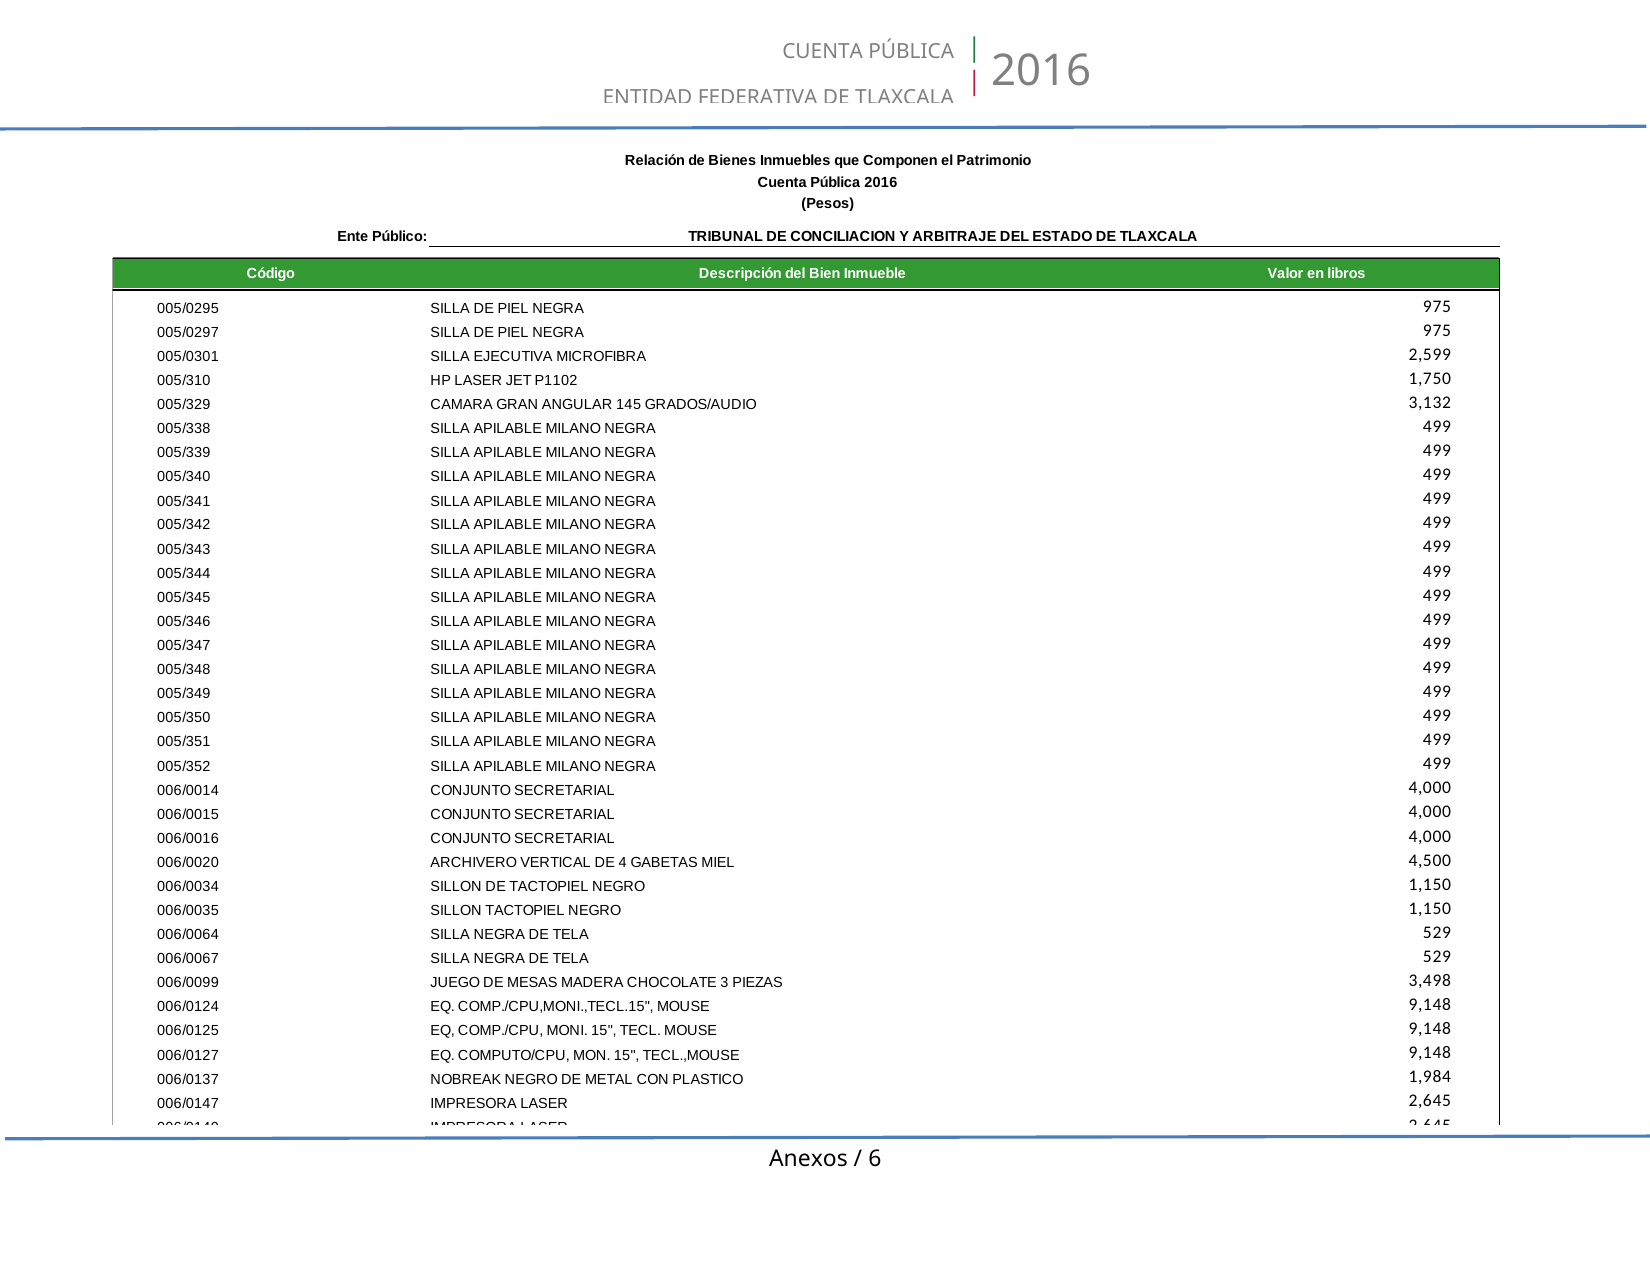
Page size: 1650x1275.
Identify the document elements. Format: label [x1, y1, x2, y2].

picture [968, 28, 985, 99]
